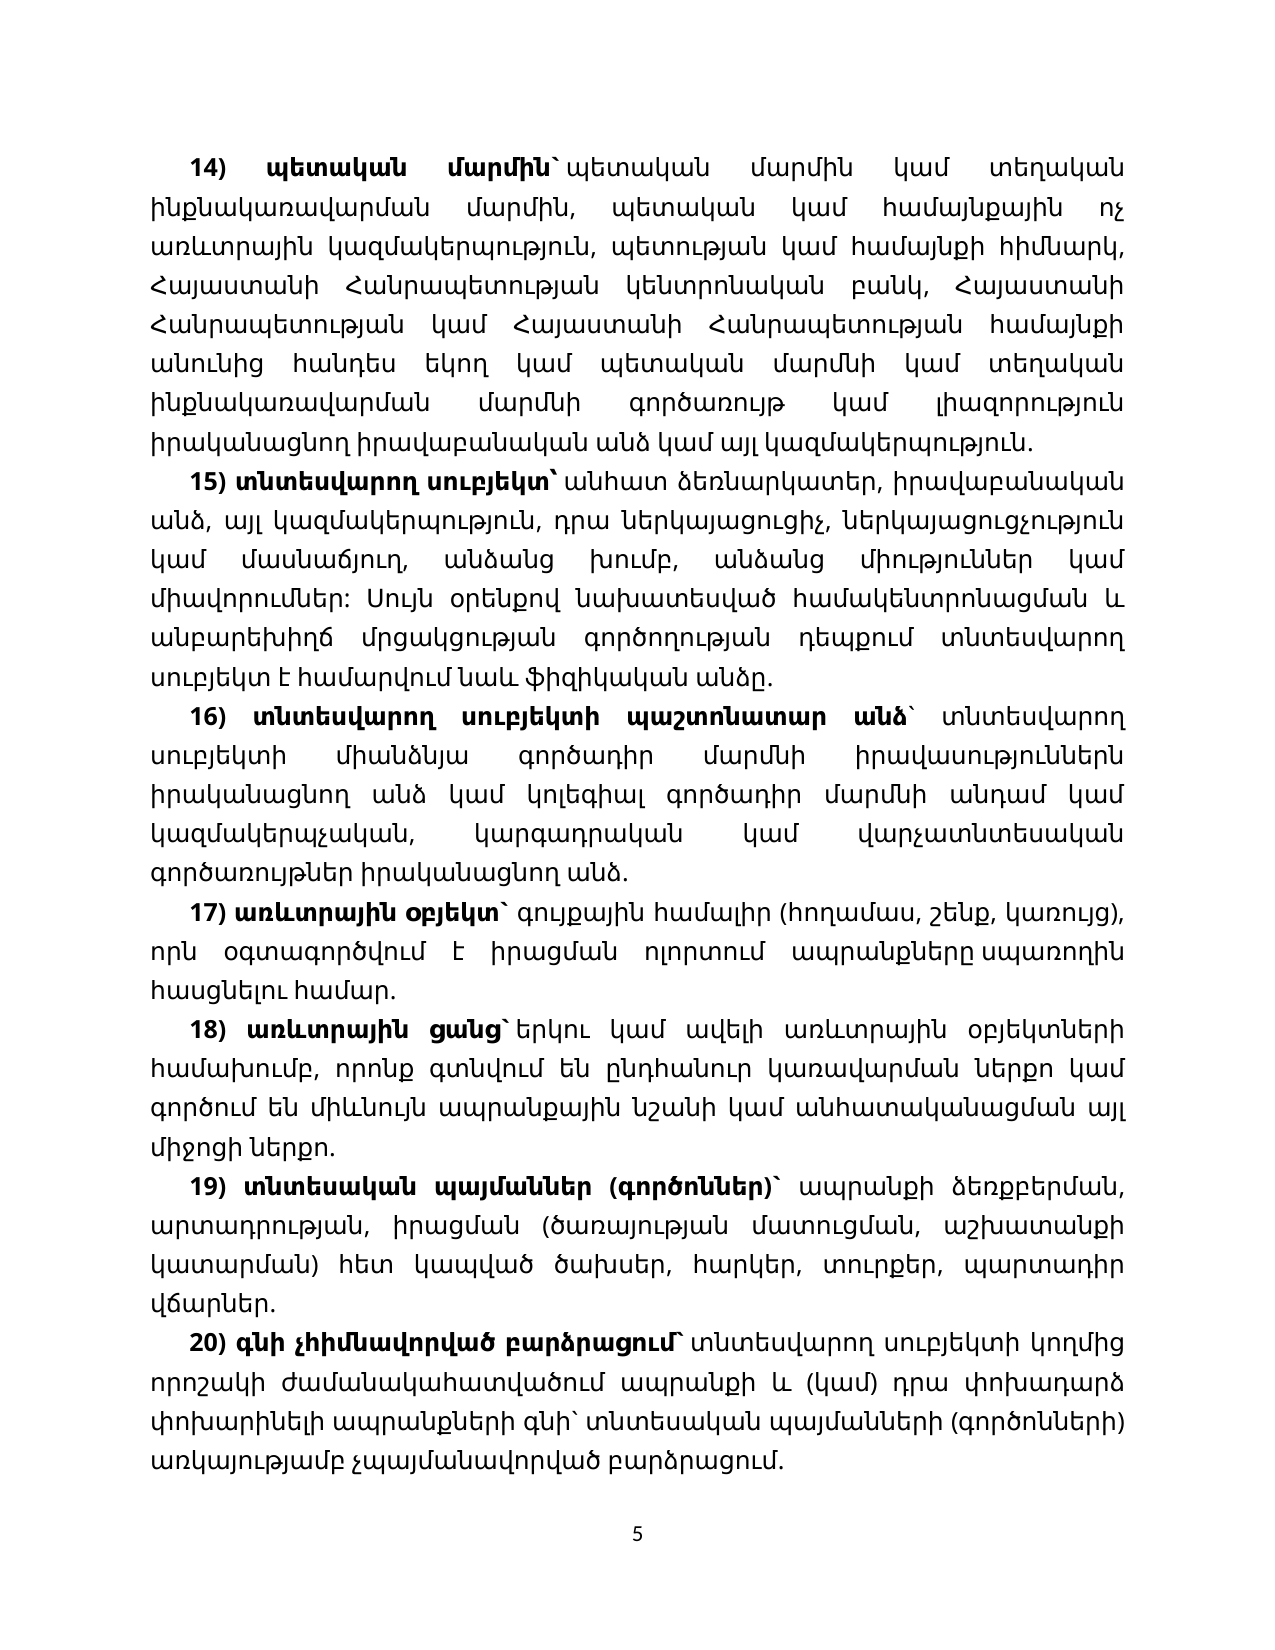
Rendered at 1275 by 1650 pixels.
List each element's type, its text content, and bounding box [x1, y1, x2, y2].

text 15) տնտեսվարող սուբյեկտ՝ անհատ ձեռնարկատեր, իրավաբանական անձ, այլ կազմակերպություն, դրա ներկայացուցիչ, ներկայացուցչություն կամ մասնաճյուղ, անձանց խումբ, անձանց միություններ կամ միավորումներ: Սույն օրենքով նախատեսված համակենտրոնացման և անբարեխիղճ մրցակցության գործողության դեպքում տնտեսվարող սուբյեկտ է համարվում նաև ֆիզիկական անձը. [150, 463, 1125, 693]
text 18) առևտրային ցանց` երկու կամ ավելի առևտրային օբյեկտների համախումբ, որոնք գտնվում են ընդհանուր կառավարման ներքո կամ գործում են միևնույն ապրանքային նշանի կամ անհատականացման այլ միջոցի ներքո. [150, 1012, 1125, 1163]
text 17) առևտրային օբյեկտ` գույքային համալիր (հողամաս, շենք, կառույց), որն օգտագործվում է իրացման ոլորտում ապրանքները սպառողին հասցնելու համար. [150, 894, 1125, 1007]
text 20) գնի չհիմնավորված բարձրացում` տնտեսվարող սուբյեկտի կողմից որոշակի ժամանակահատվածում ապրանքի և (կամ) դրա փոխադարձ փոխարինելի ապրանքների գնի` տնտեսական պայմանների (գործոնների) առկայությամբ չպայմանավորված բարձրացում. [150, 1325, 1125, 1477]
text 14) պետական մարմին` պետական մարմին կամ տեղական ինքնակառավարման մարմին, պետական կամ համայնքային ոչ առևտրային կազմակերպություն, պետության կամ համայնքի հիմնարկ, Հայաստանի Հանրապետության կենտրոնական բանկ, Հայաստանի Հանրապետության կամ Հայաստանի Հանրապետության համայնքի անունից հանդես եկող կամ պետական մարմնի կամ տեղական ինքնակառավարման մարմնի գործառույթ կամ լիազորություն իրականացնող իրավաբանական անձ կամ այլ կազմակերպություն. [150, 150, 1125, 458]
text 16) տնտեսվարող սուբյեկտի պաշտոնատար անձ` տնտեսվարող սուբյեկտի միանձնյա գործադիր մարմնի իրավասություններն իրականացնող անձ կամ կոլեգիալ գործադիր մարմնի անդամ կամ կազմակերպչական, կարգադրական կամ վարչատնտեսական գործառույթներ իրականացնող անձ. [150, 698, 1125, 889]
text 19) տնտեսական պայմաններ (գործոններ)` ապրանքի ձեռքբերման, արտադրության, իրացման (ծառայության մատուցման, աշխատանքի կատարման) հետ կապված ծախսեր, հարկեր, տուրքեր, պարտադիր վճարներ. [150, 1168, 1125, 1320]
